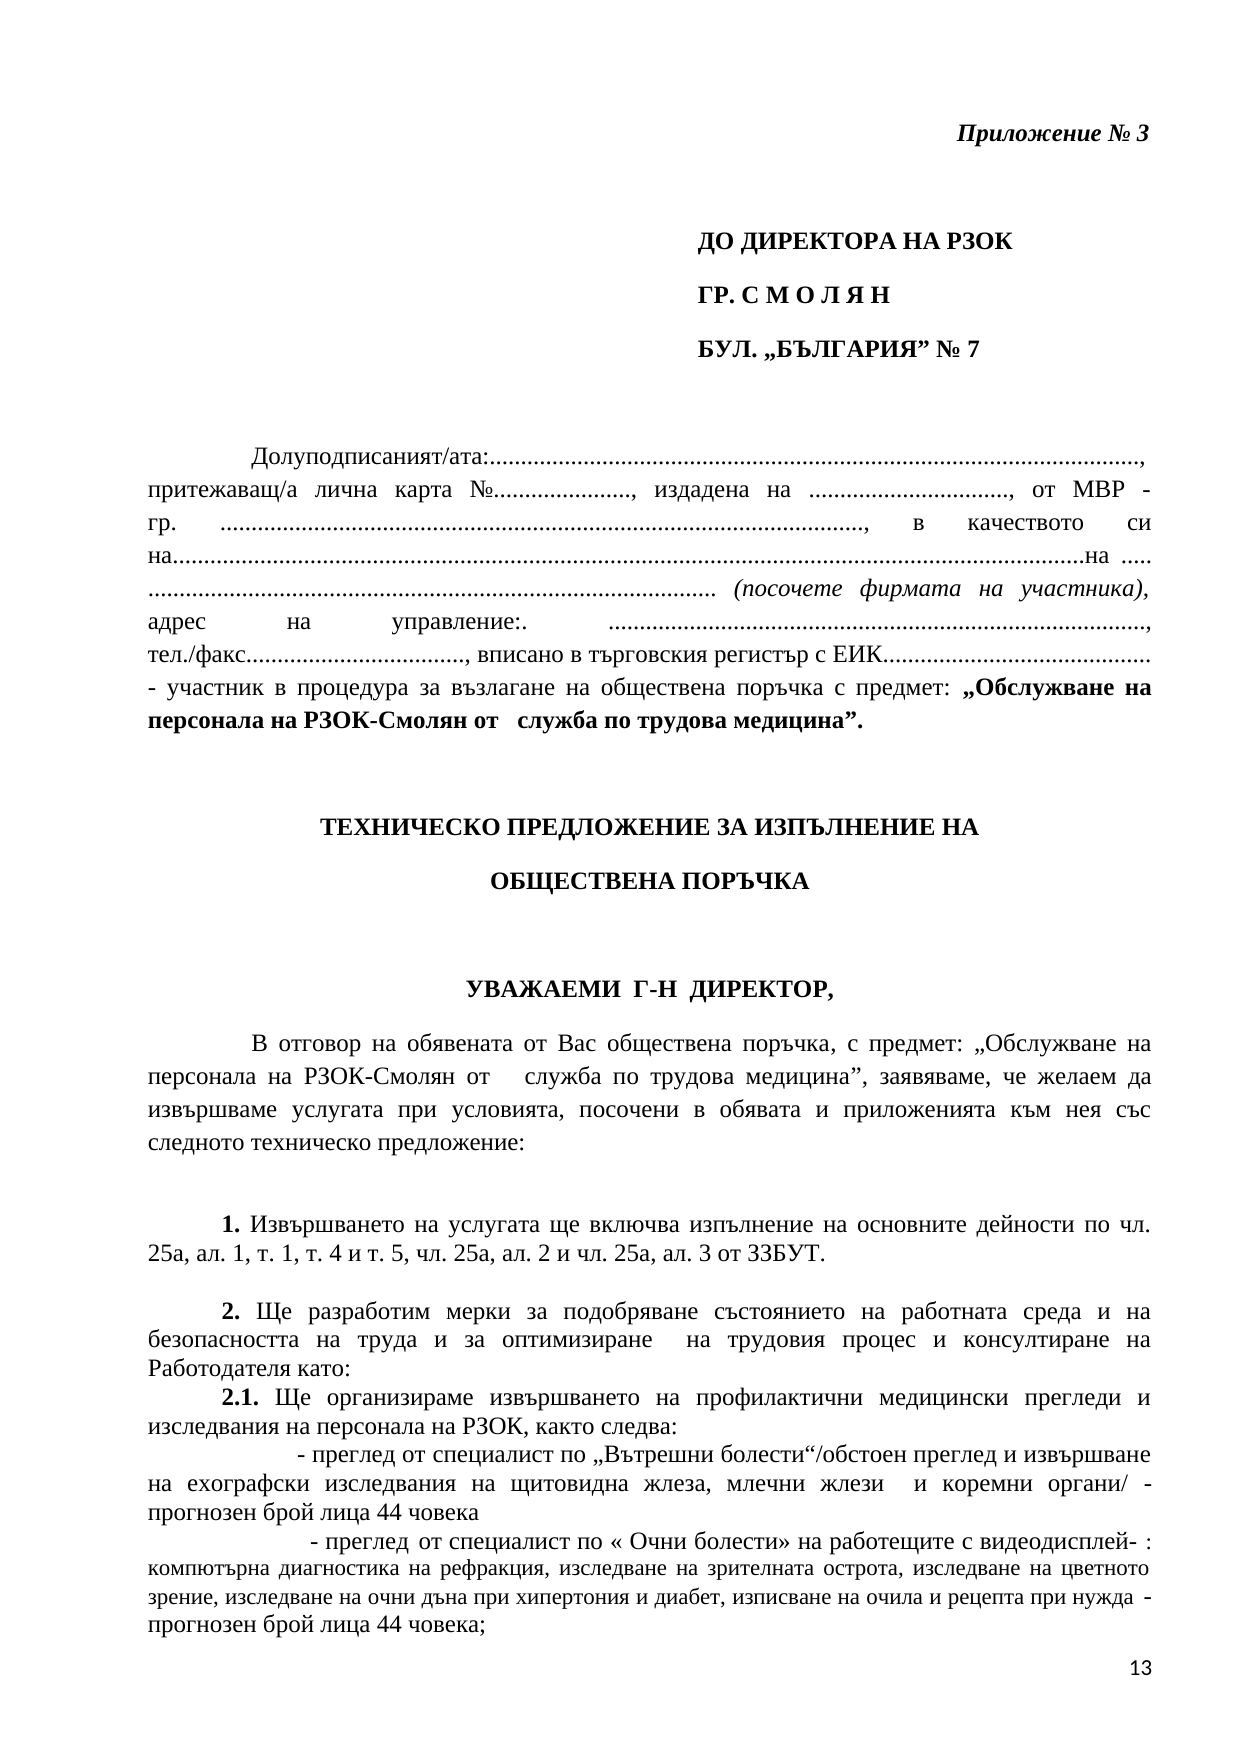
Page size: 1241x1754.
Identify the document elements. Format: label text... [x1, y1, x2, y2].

text БУЛ. „БЪЛГАРИЯ” № 7 [148, 334, 1152, 362]
text УВАЖАЕМИ Г-Н ДИРЕКТОР, [148, 974, 1152, 1003]
text Приложение № 3 [148, 118, 1152, 147]
text 1. Извършването на услугата ще включва изпълнение на основните дейности по чл. 25а, ал. 1, т. 1, т. 4 и т. 5, чл. 25а, ал. 2 и чл. 25а, ал. 3 от ЗЗБУТ. [148, 1209, 1152, 1267]
text ТЕХНИЧЕСКО ПРЕДЛОЖЕНИЕ ЗА ИЗПЪЛНЕНИЕ НА [148, 812, 1152, 841]
text 2. Ще разработим мерки за подобряване състоянието на работната среда и на безопасността на труда и за оптимизиране на трудовия процес и консултиране на Работодателя като: [148, 1296, 1152, 1382]
text 2.1. Ще организираме извършването на профилактични медицински прегледи и изследвания на персонала на РЗОК, както следва: [148, 1382, 1152, 1439]
text ДО ДИРЕКТОРА НА РЗОК [148, 226, 1152, 255]
text ОБЩЕСТВЕНА ПОРЪЧКА [148, 866, 1152, 895]
text - преглед от специалист по « Очни болести» на работещите с видеодисплей- : компютърна диагностика на рефракция, изследване на зрителната острота, изследване на цветното зрение, изследване на очни дъна при хипертония и диабет, изписване на очила и рецепта при нужда -прогнозен брой лица 44 човека; [148, 1526, 1152, 1638]
text В отговор на обявената от Вас обществена поръчка, с предмет: „Обслужване на персонала на РЗОК-Смолян от служба по трудова медицина”, заявяваме, че желаем да извършваме услугата при условията, посочени в обявата и приложенията към нея със следното техническо предложение: [148, 1028, 1152, 1156]
text ГР. С М О Л Я Н [148, 280, 1152, 308]
text Долуподписаният/ата:........................................................................................................, притежаващ/а лична карта №......................, издадена на ................................, от МВР - гр. ......................................................................................................., в качеството си на..................................................................................................................................................на ................................................................................................ (посочете фирмата на участника), адрес на управление:. ......................................................................................, тел./факс..................................., вписано в търговския регистър с ЕИК........................................... - участник в процедура за възлагане на обществена поръчка с предмет: „Обслужване на персонала на РЗОК-Смолян от служба по трудова медицина”. [148, 441, 1152, 734]
text - преглед от специалист по „Вътрешни болести“/обстоен преглед и извършване на ехографски изследвания на щитовидна жлеза, млечни жлези и коремни органи/ -прогнозен брой лица 44 човека [148, 1439, 1152, 1526]
